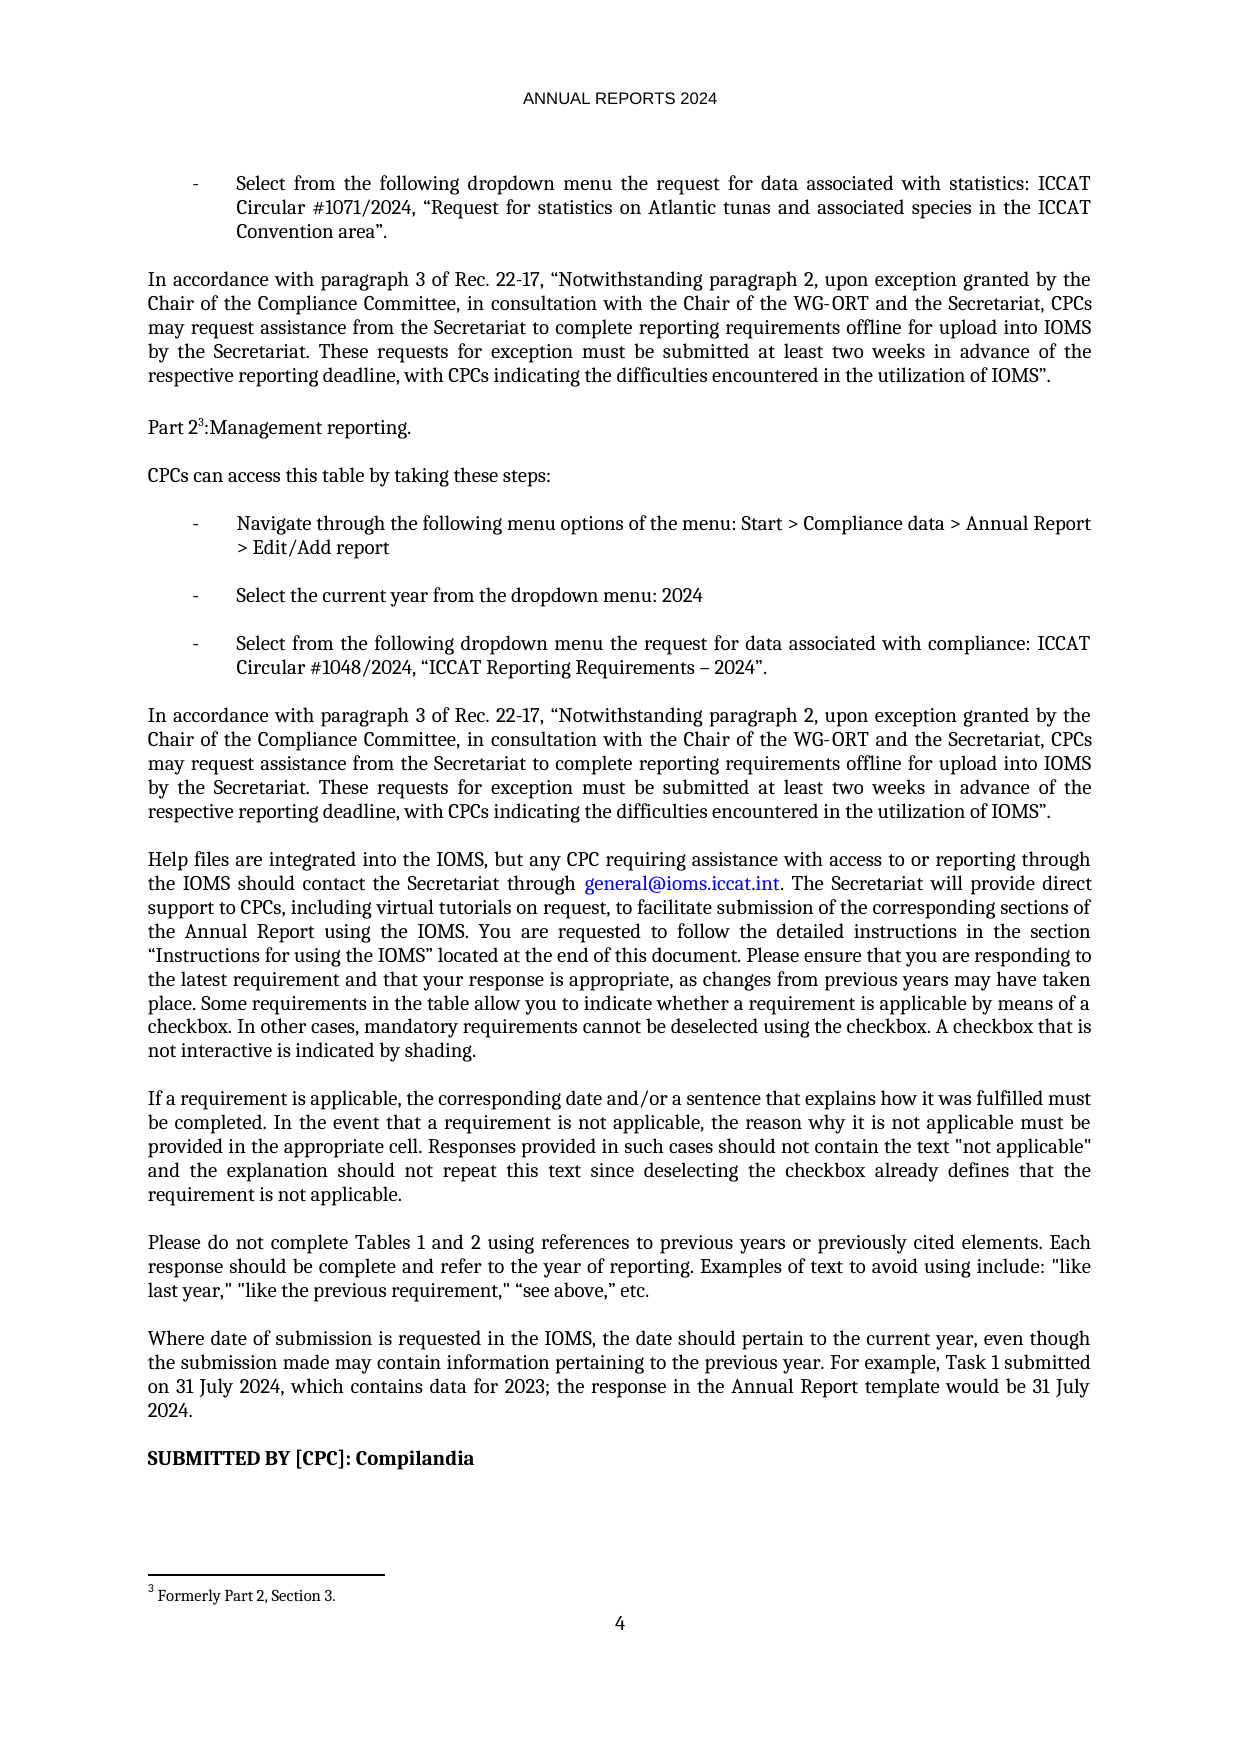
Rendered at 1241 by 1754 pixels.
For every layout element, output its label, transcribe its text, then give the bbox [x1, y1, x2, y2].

text - Select from the following dropdown menu the request for data associated with statistics: ICCAT Circular #1071/2024, “Request for statistics on Atlantic tunas and associated species in the ICCAT Convention area”. [192, 172, 1092, 243]
text If a requirement is applicable, the corresponding date and/or a sentence that explains how it was fulfilled must be completed. In the event that a requirement is not applicable, the reason why it is not applicable must be provided in the appropriate cell. Responses provided in such cases should not contain the text "not applicable" and the explanation should not repeat this text since deselecting the checkbox already defines that the requirement is not applicable. [148, 1087, 1092, 1207]
text - Select from the following dropdown menu the request for data associated with compliance: ICCAT Circular #1048/2024, “ICCAT Reporting Requirements – 2024”. [192, 632, 1092, 680]
text Please do not complete Tables 1 and 2 using references to previous years or previously cited elements. Each response should be complete and refer to the year of reporting. Examples of text to avoid using include: "like last year," "like the previous requirement," “see above,” etc. [148, 1231, 1092, 1303]
text In accordance with paragraph 3 of Rec. 22-17, “Notwithstanding paragraph 2, upon exception granted by the Chair of the Compliance Committee, in consultation with the Chair of the WG-ORT and the Secretariat, CPCs may request assistance from the Secretariat to complete reporting requirements offline for upload into IOMS by the Secretariat. These requests for exception must be submitted at least two weeks in advance of the respective reporting deadline, with CPCs indicating the difficulties encountered in the utilization of IOMS”. [148, 704, 1092, 823]
text Help files are integrated into the IOMS, but any CPC requiring assistance with access to or reporting through the IOMS should contact the Secretariat through general@ioms.iccat.int. The Secretariat will provide direct support to CPCs, including virtual tutorials on request, to facilitate submission of the corresponding sections of the Annual Report using the IOMS. You are requested to follow the detailed instructions in the section “Instructions for using the IOMS” located at the end of this document. Please ensure that you are responding to the latest requirement and that your response is appropriate, as changes from previous years may have taken place. Some requirements in the table allow you to indicate whether a requirement is applicable by means of a checkbox. In other cases, mandatory requirements cannot be deselected using the checkbox. A checkbox that is not interactive is indicated by shading. [148, 847, 1092, 1063]
text In accordance with paragraph 3 of Rec. 22-17, “Notwithstanding paragraph 2, upon exception granted by the Chair of the Compliance Committee, in consultation with the Chair of the WG-ORT and the Secretariat, CPCs may request assistance from the Secretariat to complete reporting requirements offline for upload into IOMS by the Secretariat. These requests for exception must be submitted at least two weeks in advance of the respective reporting deadline, with CPCs indicating the difficulties encountered in the utilization of IOMS”. [148, 267, 1092, 387]
text SUBMITTED BY [CPC]: Compilandia [148, 1446, 1092, 1470]
text CPCs can access this table by taking these steps: [148, 464, 1092, 488]
text - Navigate through the following menu options of the menu: Start > Compliance data > Annual Report > Edit/Add report [192, 512, 1092, 560]
text - Select the current year from the dropdown menu: 2024 [192, 584, 1092, 608]
text Part 2:Management reporting. [148, 415, 1092, 439]
text Where date of submission is requested in the IOMS, the date should pertain to the current year, even though the submission made may contain information pertaining to the previous year. For example, Task 1 submitted on 31 July 2024, which contains data for 2023; the response in the Annual Report template would be 31 July 2024. [148, 1327, 1092, 1422]
